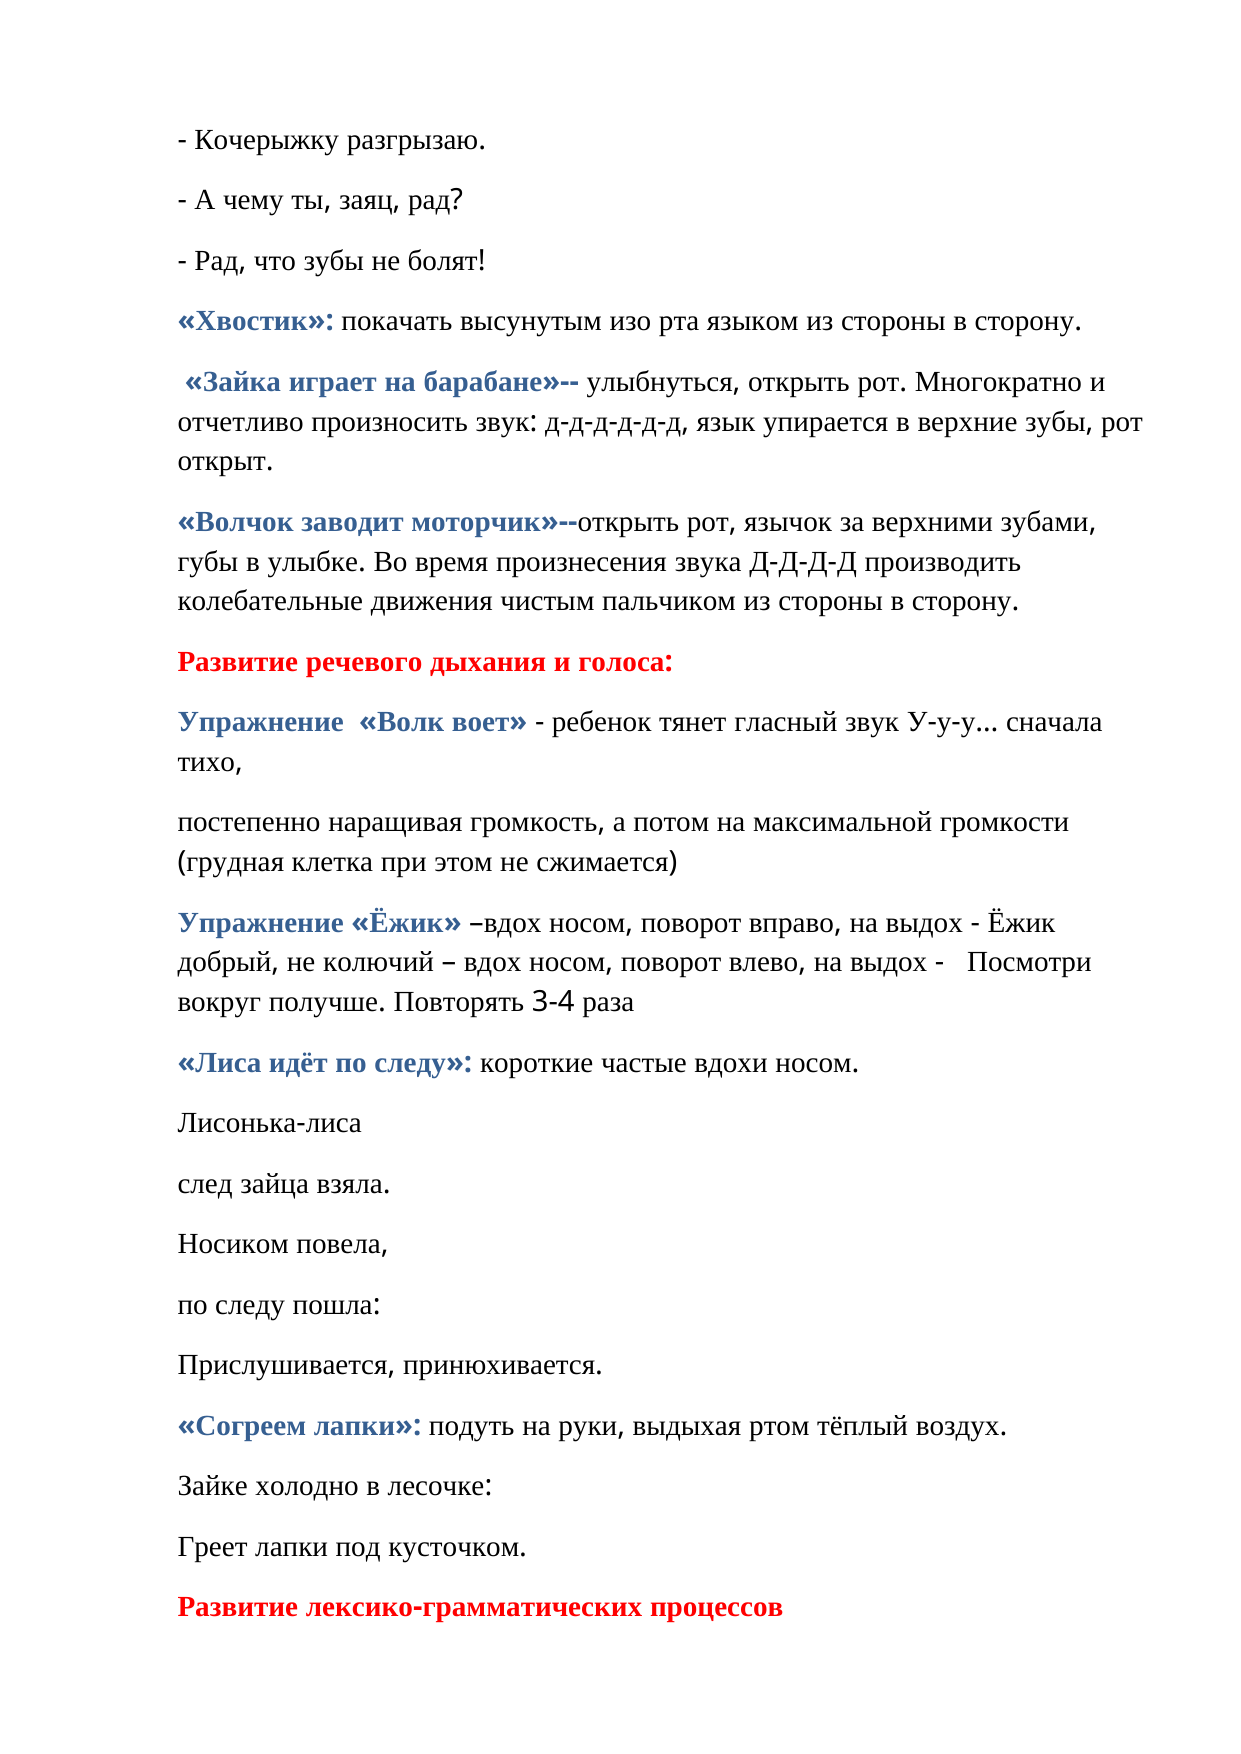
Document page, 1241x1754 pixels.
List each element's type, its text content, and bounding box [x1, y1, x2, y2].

text по следу пошла: [177, 1283, 1152, 1323]
text «Лиса идёт по следу»: короткие частые вдохи носом. [177, 1041, 1152, 1081]
text Упражнение «Волк воет» - ребенок тянет гласный звук У-у-у… сначала тихо, [177, 701, 1152, 780]
text Лисонька-лиса [177, 1101, 1152, 1141]
text Греет лапки под кусточком. [177, 1525, 1152, 1565]
text «Согреем лапки»: подуть на руки, выдыхая ртом тёплый воздух. [177, 1404, 1152, 1444]
text - Кочерыжку разгрызаю. [177, 118, 1152, 158]
text - А чему ты, заяц, рад? [177, 179, 1152, 218]
text «Волчок заводит моторчик»--открыть рот, язычок за верхними зубами, губы в улыбке. Во время произнесения звука Д-Д-Д-Д производить колебательные движения чистым пальчиком из стороны в сторону. [177, 500, 1152, 619]
text Развитие речевого дыхания и голоса: [177, 640, 1152, 680]
text «Зайка играет на барабане»-- улыбнуться, открыть рот. Многократно и отчетливо произносить звук: д-д-д-д-д-д, язык упирается в верхние зубы, рот открыт. [177, 360, 1152, 479]
text Развитие лексико-грамматических процессов [177, 1586, 1152, 1625]
text Зайке холодно в лесочке: [177, 1464, 1152, 1504]
text Упражнение «Ёжик» –вдох носом, поворот вправо, на выдох - Ёжик добрый, не колючий – вдох носом, поворот влево, на выдох - Посмотри вокруг получше. Повторять 3-4 раза [177, 901, 1152, 1020]
text Прислушивается, принюхивается. [177, 1343, 1152, 1383]
text Носиком повела, [177, 1222, 1152, 1262]
text постепенно наращивая громкость, а потом на максимальной громкости (грудная клетка при этом не сжимается) [177, 801, 1152, 880]
text «Хвостик»: покачать высунутым изо рта языком из стороны в сторону. [177, 300, 1152, 339]
text - Рад, что зубы не болят! [177, 239, 1152, 279]
text след зайца взяла. [177, 1162, 1152, 1202]
